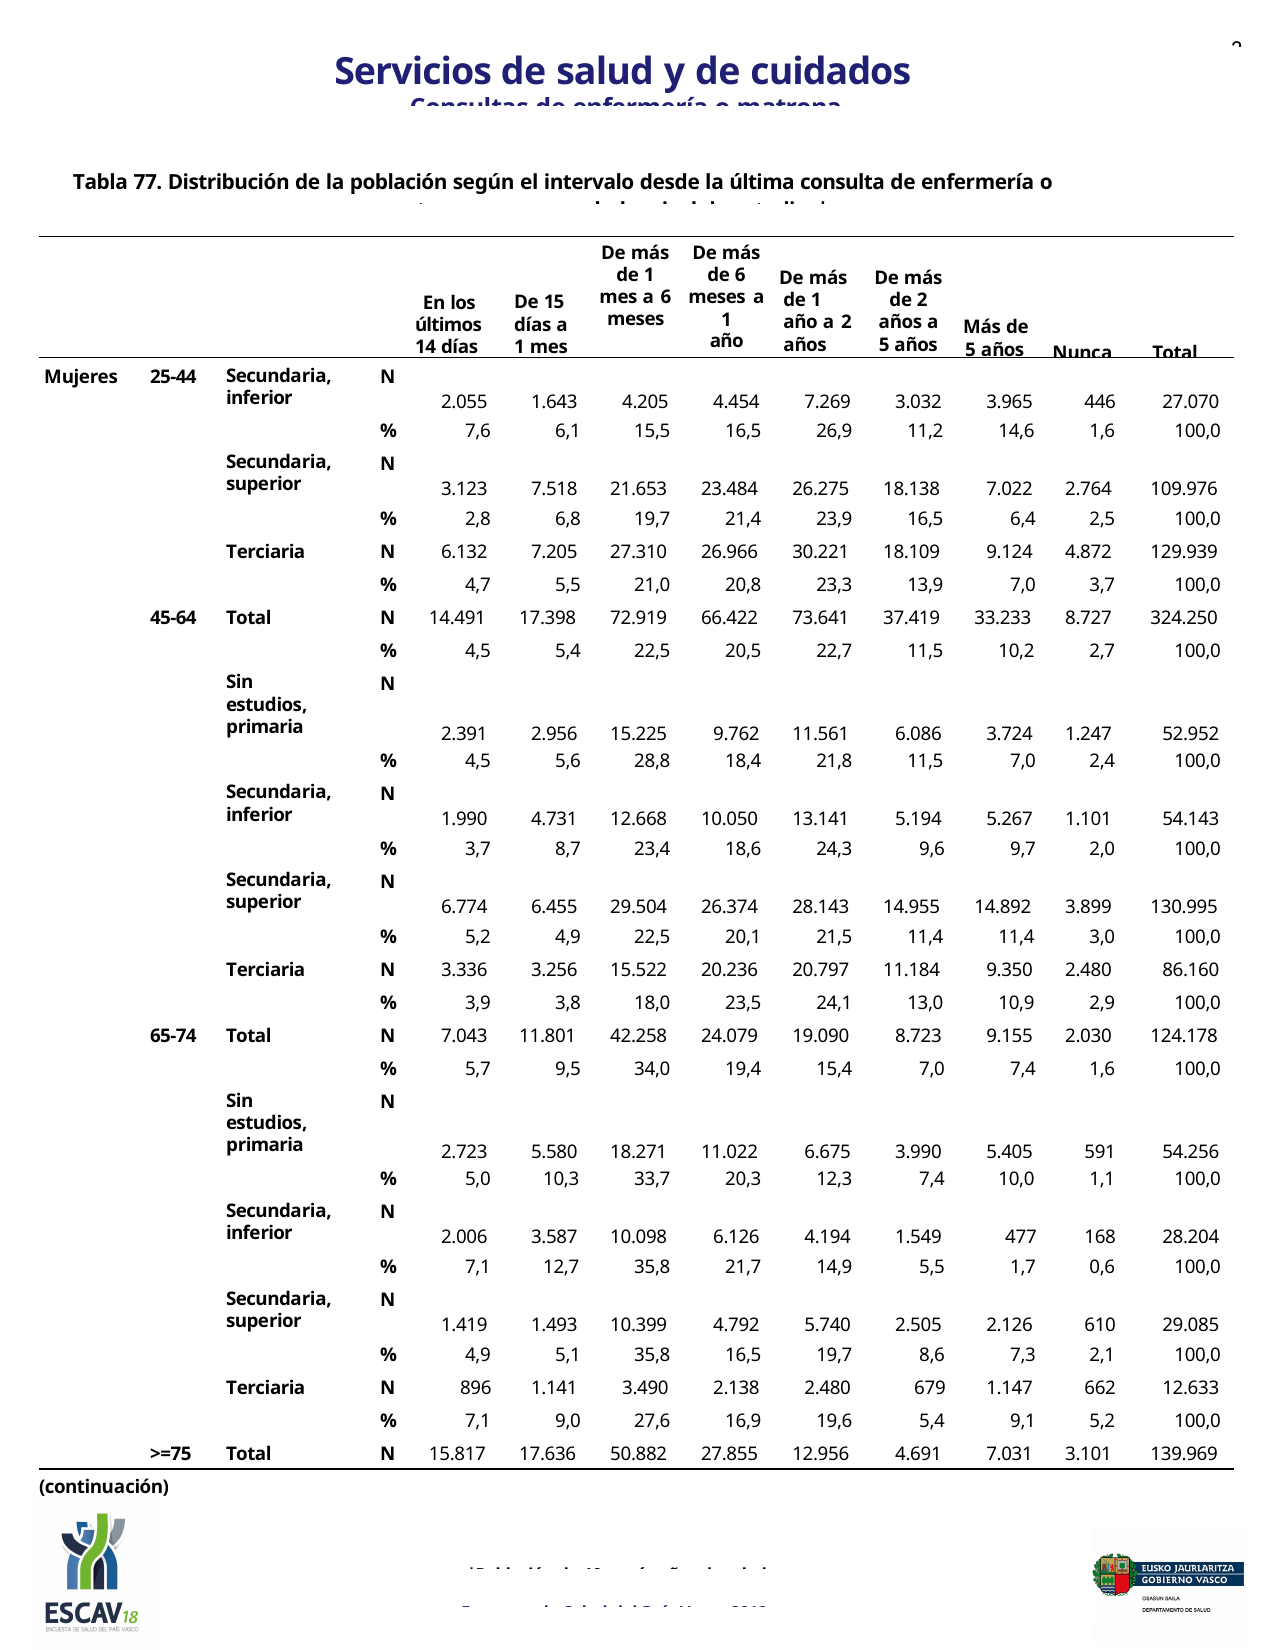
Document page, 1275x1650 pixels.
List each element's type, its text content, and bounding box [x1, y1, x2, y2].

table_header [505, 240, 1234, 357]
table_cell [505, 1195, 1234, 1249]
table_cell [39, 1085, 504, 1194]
picture [29, 1492, 157, 1650]
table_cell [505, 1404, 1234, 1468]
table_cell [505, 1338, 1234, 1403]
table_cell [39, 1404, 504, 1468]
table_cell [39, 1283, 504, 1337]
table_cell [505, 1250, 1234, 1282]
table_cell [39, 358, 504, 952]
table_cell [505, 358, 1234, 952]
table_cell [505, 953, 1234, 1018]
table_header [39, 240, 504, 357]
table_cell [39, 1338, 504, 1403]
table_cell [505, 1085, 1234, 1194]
text (continuación) [39, 1473, 1267, 1499]
picture [1092, 1529, 1246, 1645]
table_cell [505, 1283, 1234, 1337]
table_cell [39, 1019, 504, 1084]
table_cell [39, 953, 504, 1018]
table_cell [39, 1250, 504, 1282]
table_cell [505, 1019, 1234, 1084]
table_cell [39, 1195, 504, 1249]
